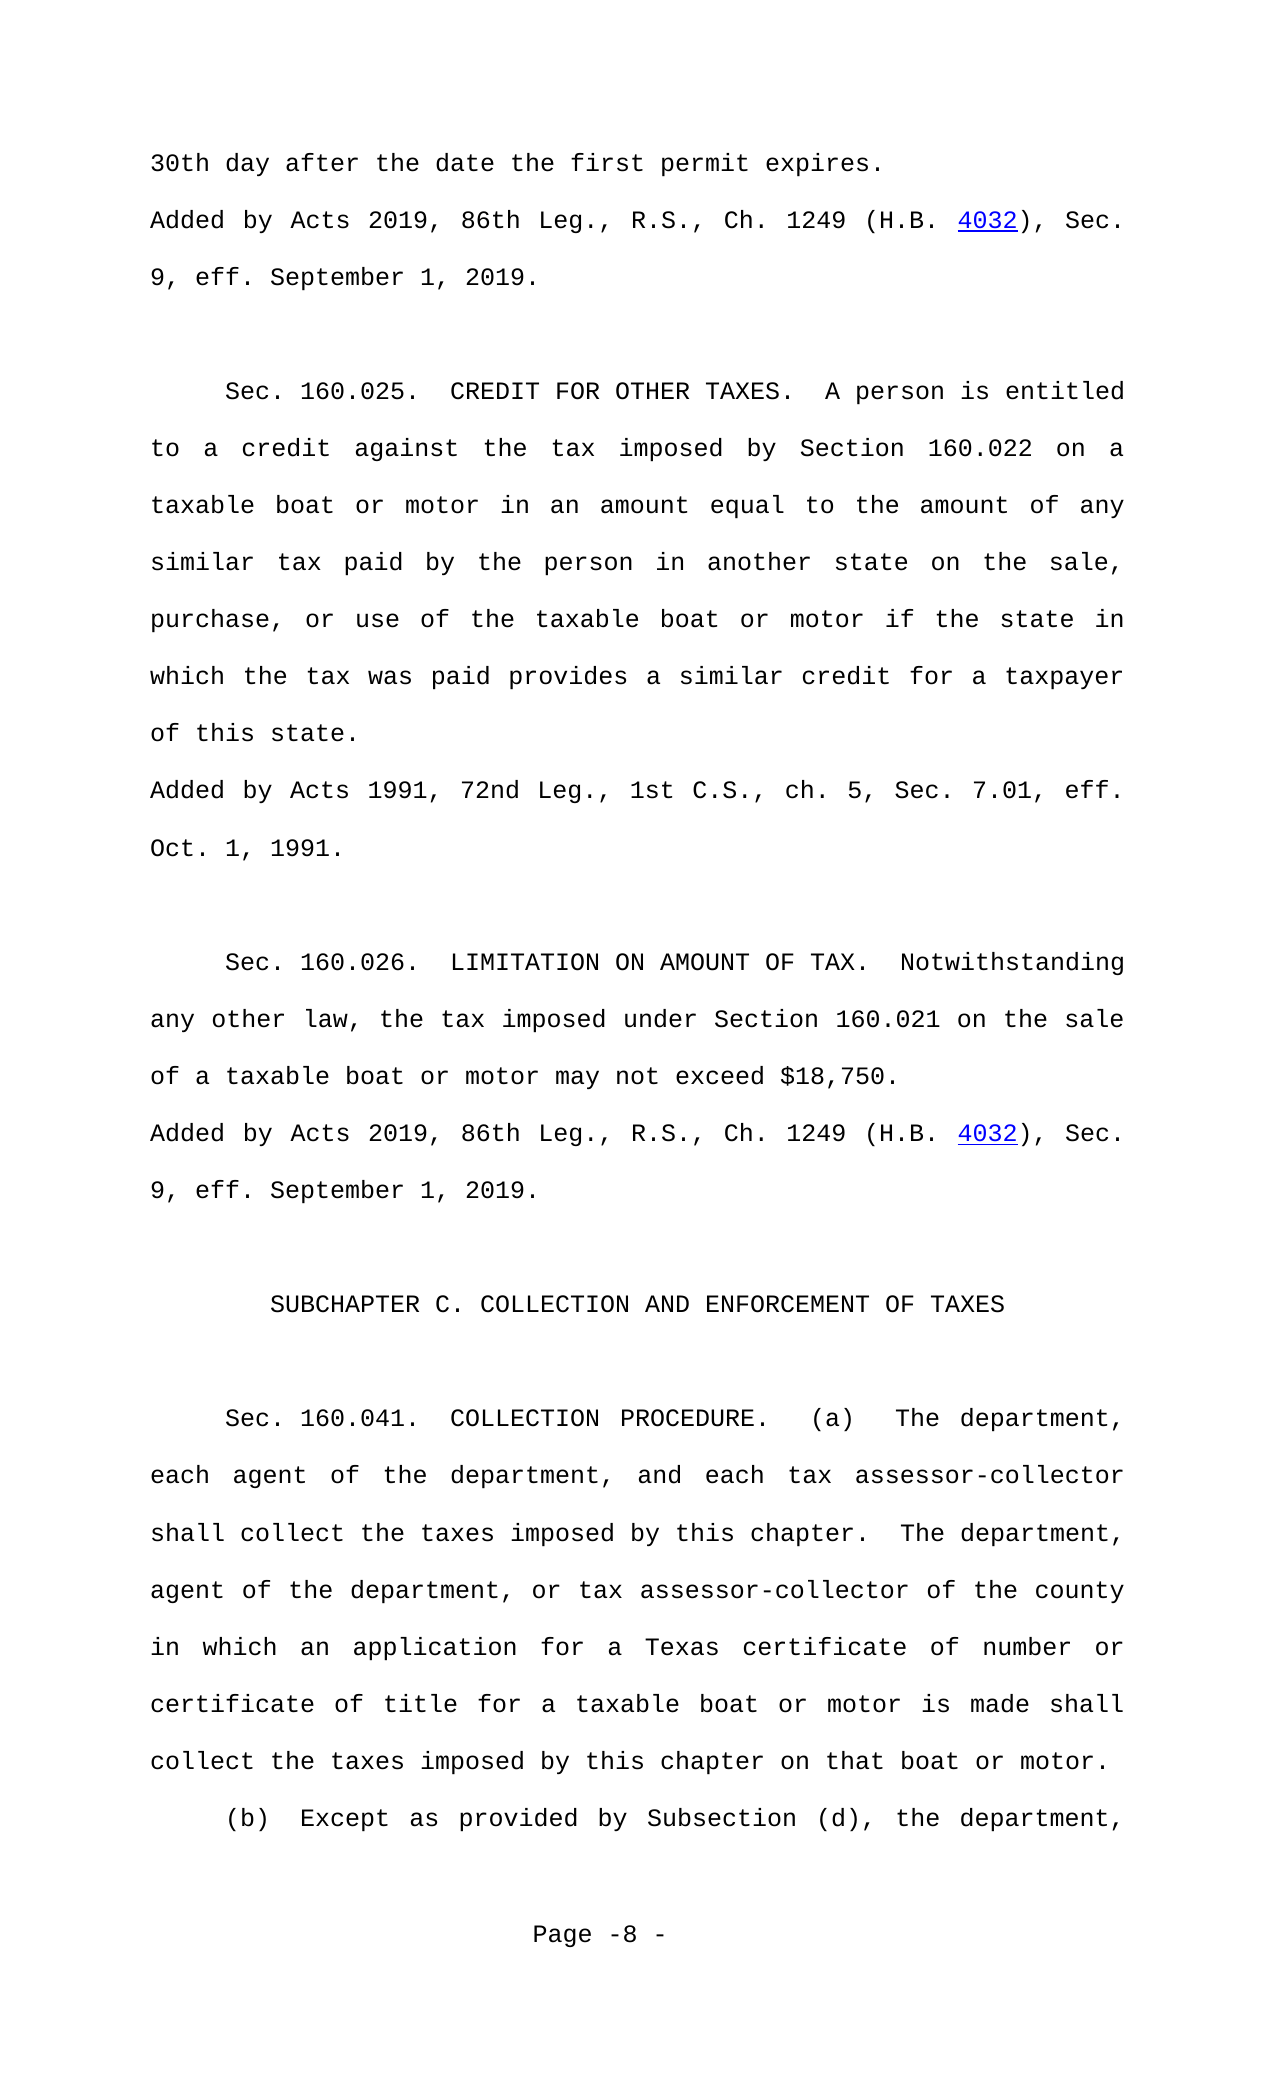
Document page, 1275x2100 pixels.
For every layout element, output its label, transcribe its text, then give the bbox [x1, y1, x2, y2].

text Sec. 160.041. COLLECTION PROCEDURE. (a) The department, each agent of the department, and each tax assessor-collector shall collect the taxes imposed by this chapter. The department, agent of the department, or tax assessor-collector of the county in which an application for a Texas certificate of number or certificate of title for a taxable boat or motor is made shall collect the taxes imposed by this chapter on that boat or motor. [150, 1406, 1125, 1777]
text Added by Acts 2019, 86th Leg., R.S., Ch. 1249 (H.B. 4032), Sec. 9, eff. September 1, 2019. [150, 1120, 1125, 1206]
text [150, 150, 1125, 178]
text Sec. 160.025. CREDIT FOR OTHER TAXES. A person is entitled to a credit against the tax imposed by Section 160.022 on a taxable boat or motor in an amount equal to the amount of any similar tax paid by the person in another state on the sale, purchase, or use of the taxable boat or motor if the state in which the tax was paid provides a similar credit for a taxpayer of this state. [150, 378, 1125, 749]
text SUBCHAPTER C. COLLECTION AND ENFORCEMENT OF TAXES [150, 1292, 1125, 1320]
text Added by Acts 1991, 72nd Leg., 1st C.S., ch. 5, Sec. 7.01, eff. Oct. 1, 1991. [150, 778, 1125, 863]
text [150, 1805, 1125, 1834]
text Sec. 160.026. LIMITATION ON AMOUNT OF TAX. Notwithstanding any other law, the tax imposed under Section 160.021 on the sale of a taxable boat or motor may not exceed $18,750. [150, 949, 1125, 1092]
text Added by Acts 2019, 86th Leg., R.S., Ch. 1249 (H.B. 4032), Sec. 9, eff. September 1, 2019. [150, 207, 1125, 293]
